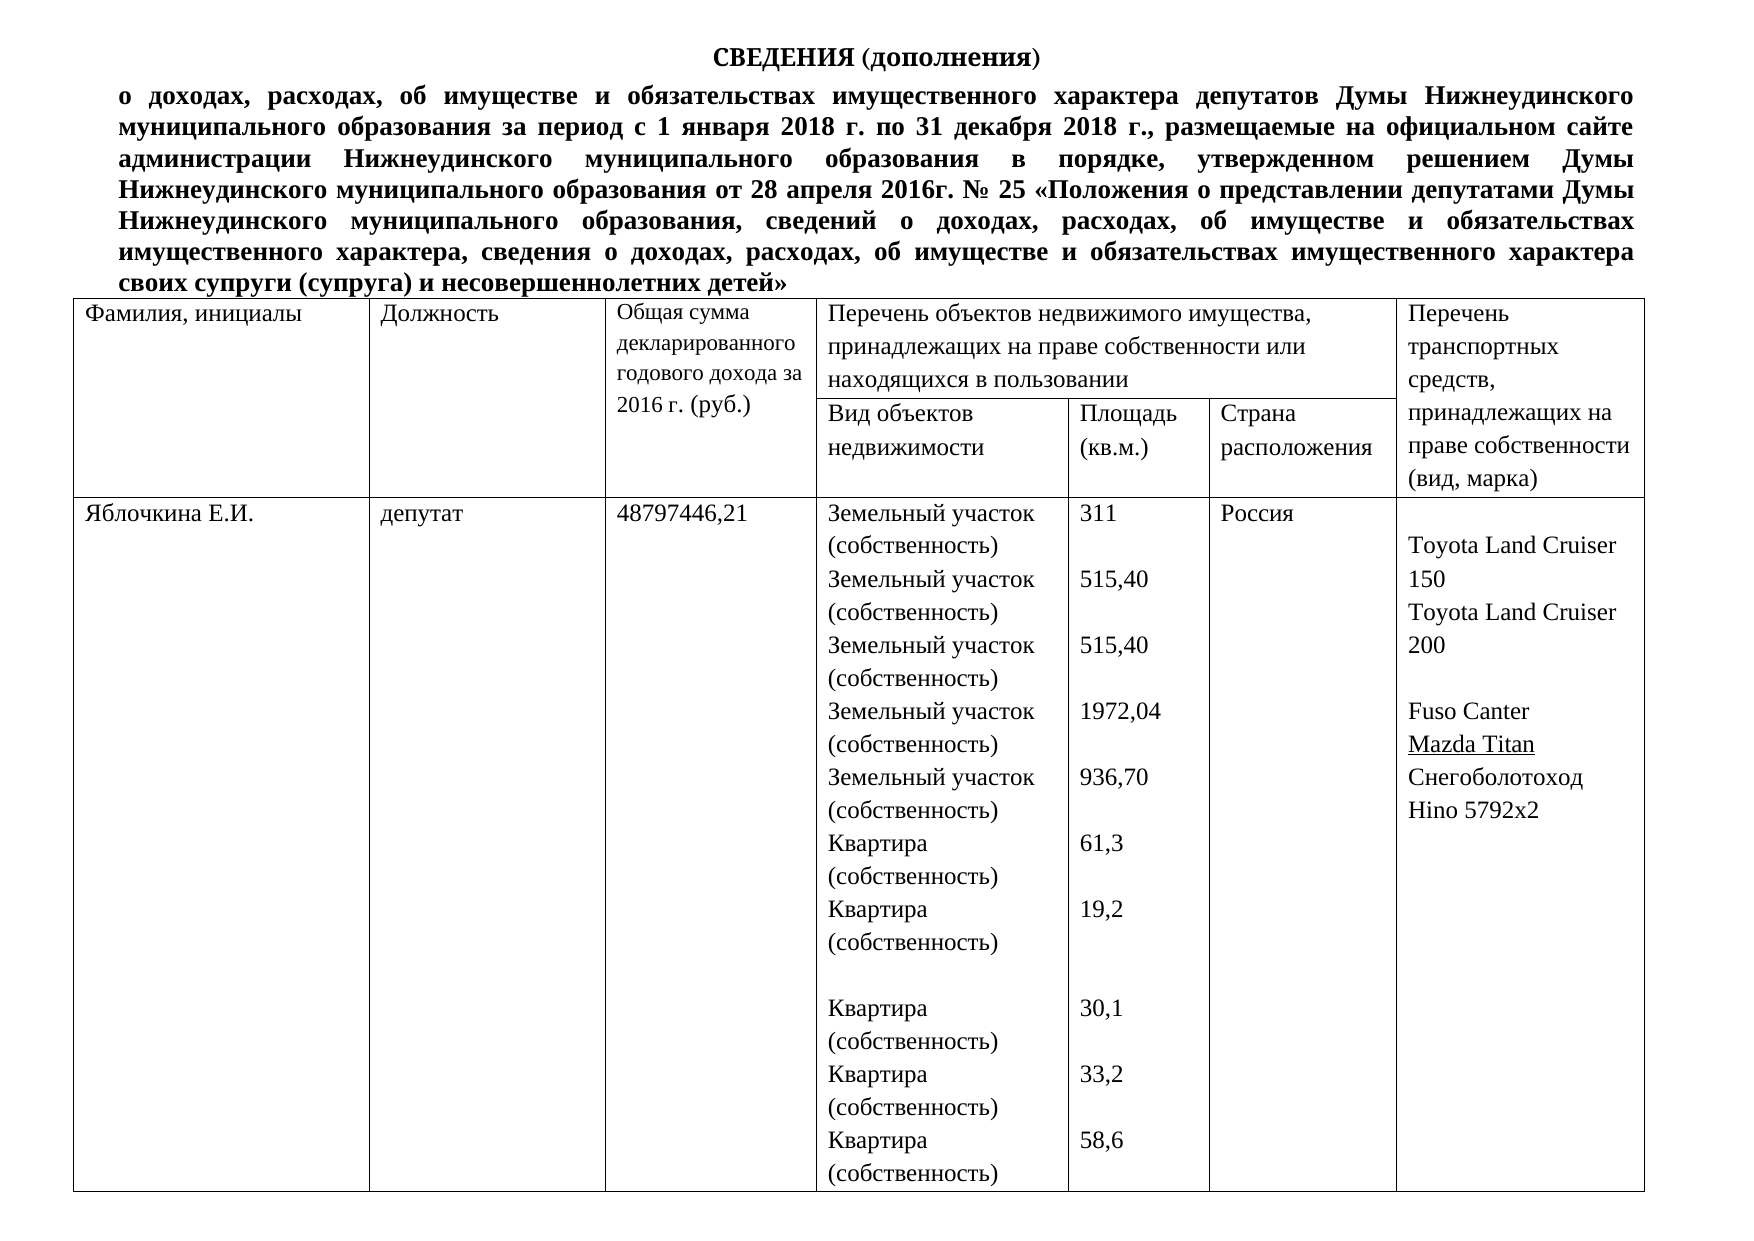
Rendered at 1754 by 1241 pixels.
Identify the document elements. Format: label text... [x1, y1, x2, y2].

table_cell Страна расположения [1210, 399, 1396, 497]
table_header Должность [370, 299, 605, 497]
table_cell Вид объектов недвижимости [817, 399, 1068, 497]
table_header Фамилия, инициалы [74, 299, 369, 497]
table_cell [817, 498, 1068, 1191]
table_cell Яблочкина Е.И. [74, 498, 369, 1191]
table_header Перечень транспортных средств, принадлежащих на праве собственности (вид, марка) [1397, 299, 1644, 497]
table_header Общая сумма декларированного годового дохода за 2016 г. (руб.) [606, 299, 816, 497]
table_cell 48797446,21 [606, 498, 816, 1191]
table_cell Россия [1210, 498, 1396, 1191]
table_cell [1397, 498, 1644, 1191]
text о доходах, расходах, об имуществе и обязательствах имущественного характера депутатов Думы Нижнеудинского муниципального образования за период с 1 января 2018 г. по 31 декабря 2018 г., размещаемые на официальном сайте администрации Нижнеудинского муниципального образования в порядке, утвержденном решением Думы Нижнеудинского муниципального образования от 28 апреля 2016г. № 25 «Положения о представлении депутатами Думы Нижнеудинского муниципального образования, сведений о доходах, расходах, об имуществе и обязательствах имущественного характера, сведения о доходах, расходах, об имуществе и обязательствах имущественного характера своих супруги (супруга) и несовершеннолетних детей» [118, 79, 1636, 297]
table_cell депутат [370, 498, 605, 1191]
table_header Перечень объектов недвижимого имущества, принадлежащих на праве собственности или находящихся в пользовании [817, 299, 1396, 397]
table_cell Площадь (кв.м.) [1069, 399, 1209, 497]
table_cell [1069, 498, 1209, 1191]
subtitle СВЕДЕНИЯ (дополнения) [118, 44, 1636, 73]
